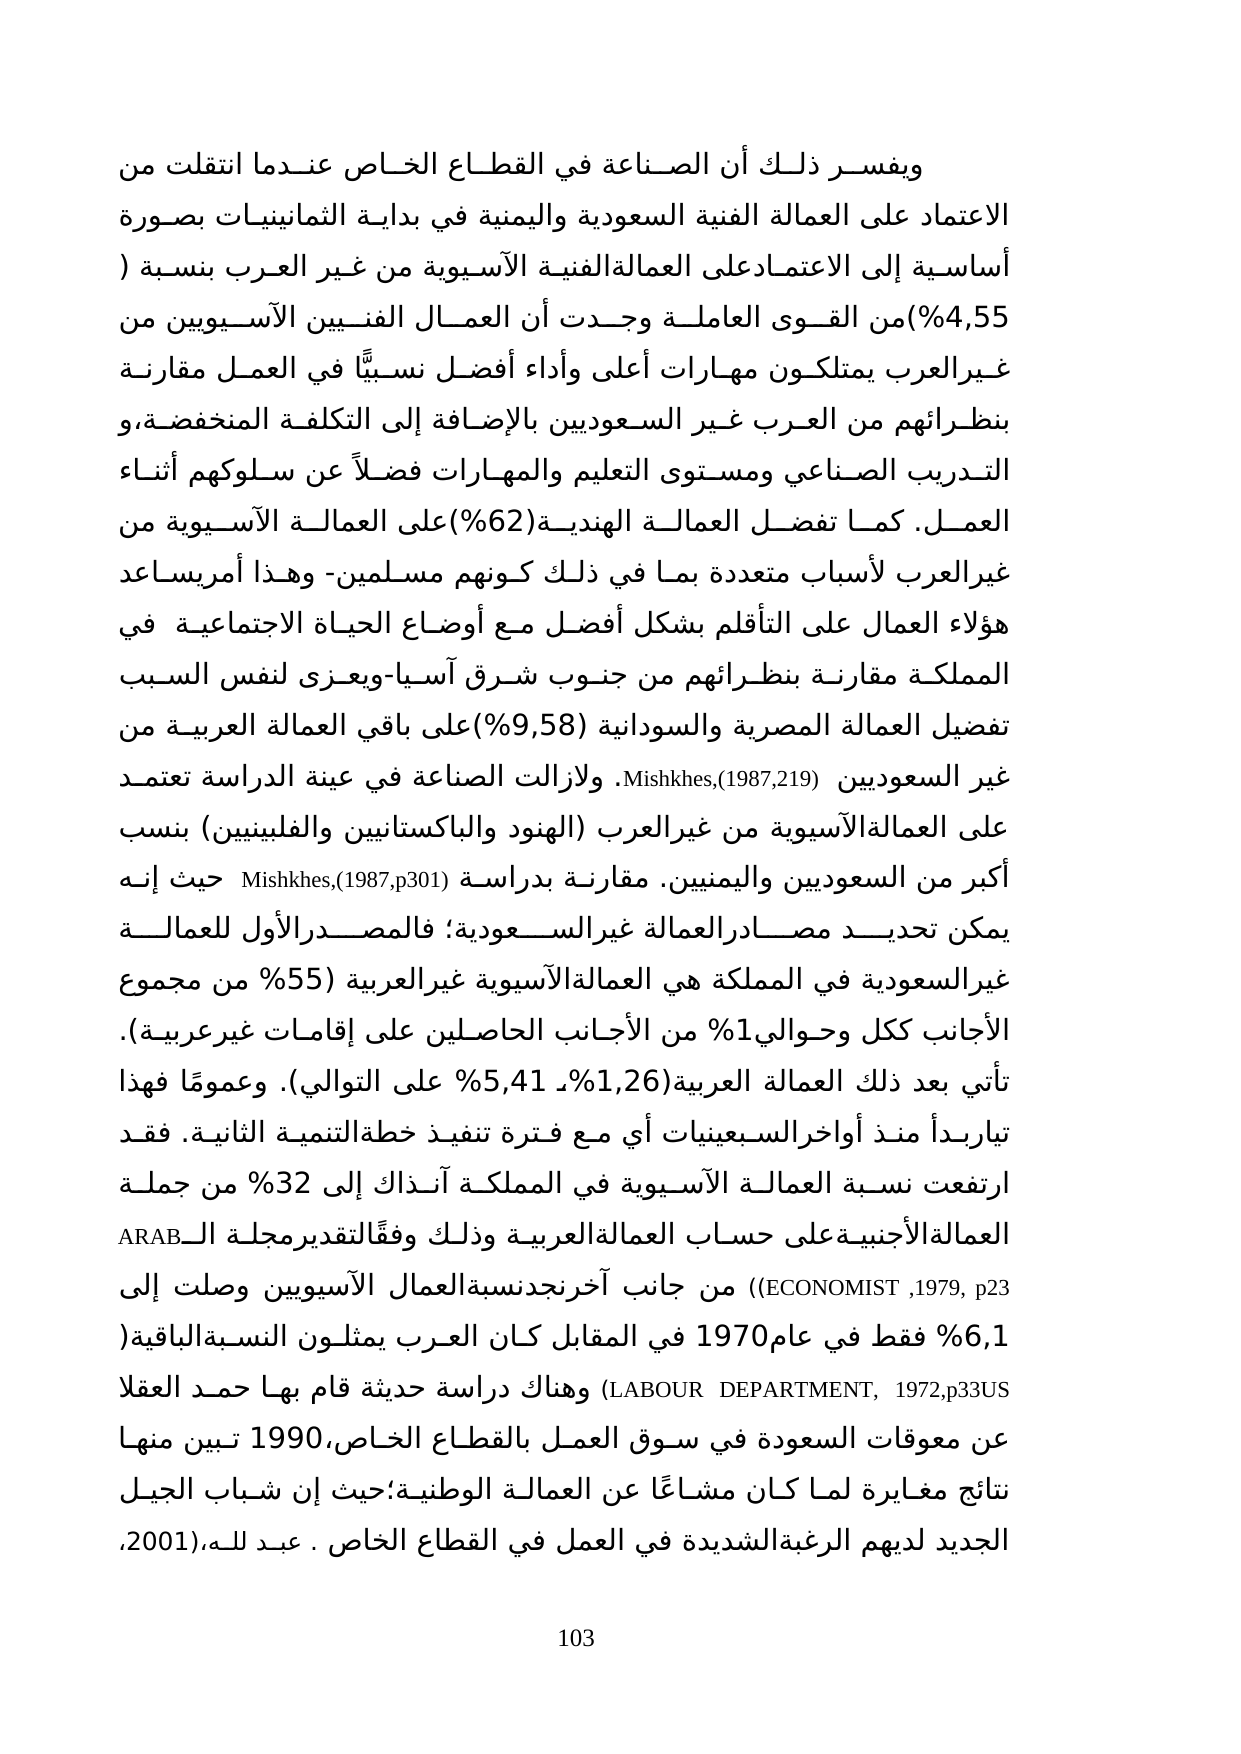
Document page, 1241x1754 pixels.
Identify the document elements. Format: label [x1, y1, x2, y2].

text [118, 148, 1010, 1557]
